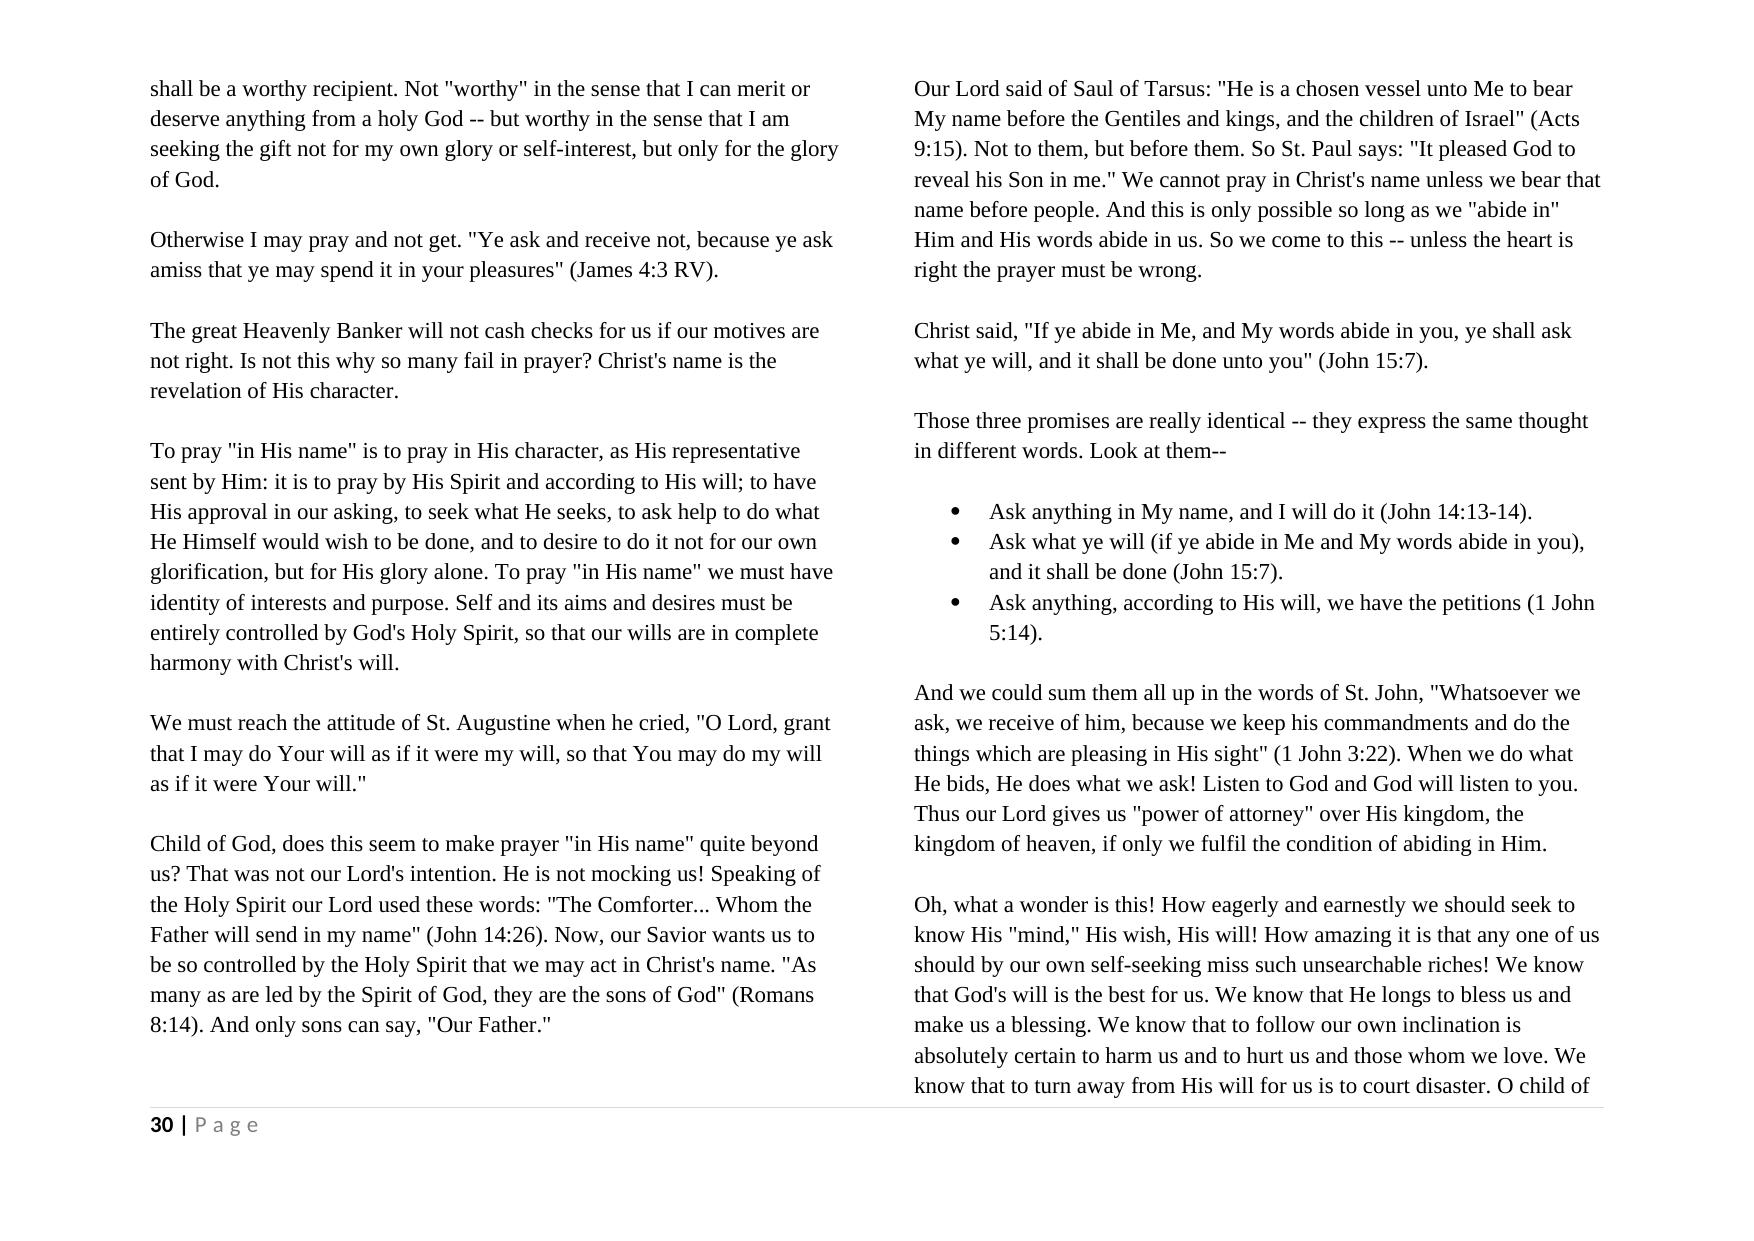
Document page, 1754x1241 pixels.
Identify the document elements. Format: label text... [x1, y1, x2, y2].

text And we could sum them all up in the words of St. John, "Whatsoever we ask, we receive of him, because we keep his commandments and do the things which are pleasing in His sight" (1 John 3:22). When we do what He bids, He does what we ask! Listen to God and God will listen to you. Thus our Lord gives us "power of attorney" over His kingdom, the kingdom of heaven, if only we fulfil the condition of abiding in Him. [914, 679, 1604, 857]
text Those three promises are really identical -- they express the same thought in different words. Look at them-- [914, 407, 1604, 464]
text Otherwise I may pray and not get. "Ye ask and receive not, because ye ask amiss that ye may spend it in your pleasures" (James 4:3 RV). [150, 226, 840, 283]
text We must reach the attitude of St. Augustine when he cried, "O Lord, grant that I may do Your will as if it were my will, so that You may do my will as if it were Your will." [150, 709, 840, 796]
text To pray "in His name" is to pray in His character, as His representative sent by Him: it is to pray by His Spirit and according to His will; to have His approval in our asking, to seek what He seeks, to ask help to do what He Himself would wish to be done, and to desire to do it not for our own glorification, but for His glory alone. To pray "in His name" we must have identity of interests and purpose. Self and its aims and desires must be entirely controlled by God's Holy Spirit, so that our wills are in complete harmony with Christ's will. [150, 437, 840, 675]
list Ask what ye will (if ye abide in Me and My words abide in you), and it shall be done (John 15:7). [951, 528, 1604, 585]
text Child of God, does this seem to make prayer "in His name" quite beyond us? That was not our Lord's intention. He is not mocking us! Speaking of the Holy Spirit our Lord used these words: "The Comforter... Whom the Father will send in my name" (John 14:26). Now, our Savior wants us to be so controlled by the Holy Spirit that we may act in Christ's name. "As many as are led by the Spirit of God, they are the sons of God" (Romans 8:14). And only sons can say, "Our Father." [150, 830, 840, 1038]
list Ask anything, according to His will, we have the petitions (1 John 5:14). [951, 588, 1604, 645]
text Christ said, "If ye abide in Me, and My words abide in you, ye shall ask what ye will, and it shall be done unto you" (John 15:7). [914, 317, 1604, 373]
text The great Heavenly Banker will not cash checks for us if our motives are not right. Is not this why so many fail in prayer? Christ's name is the revelation of His character. [150, 317, 840, 403]
list Ask anything in My name, and I will do it (John 14:13-14). [951, 498, 1604, 524]
text Our Lord said of Saul of Tarsus: "He is a chosen vessel unto Me to bear My name before the Gentiles and kings, and the children of Israel" (Acts 9:15). Not to them, but before them. So St. Paul says: "It pleased God to reveal his Son in me." We cannot pray in Christ's name unless we bear that name before people. And this is only possible so long as we "abide in" Him and His words abide in us. So we come to this -- unless the heart is right the prayer must be wrong. [914, 75, 1604, 283]
